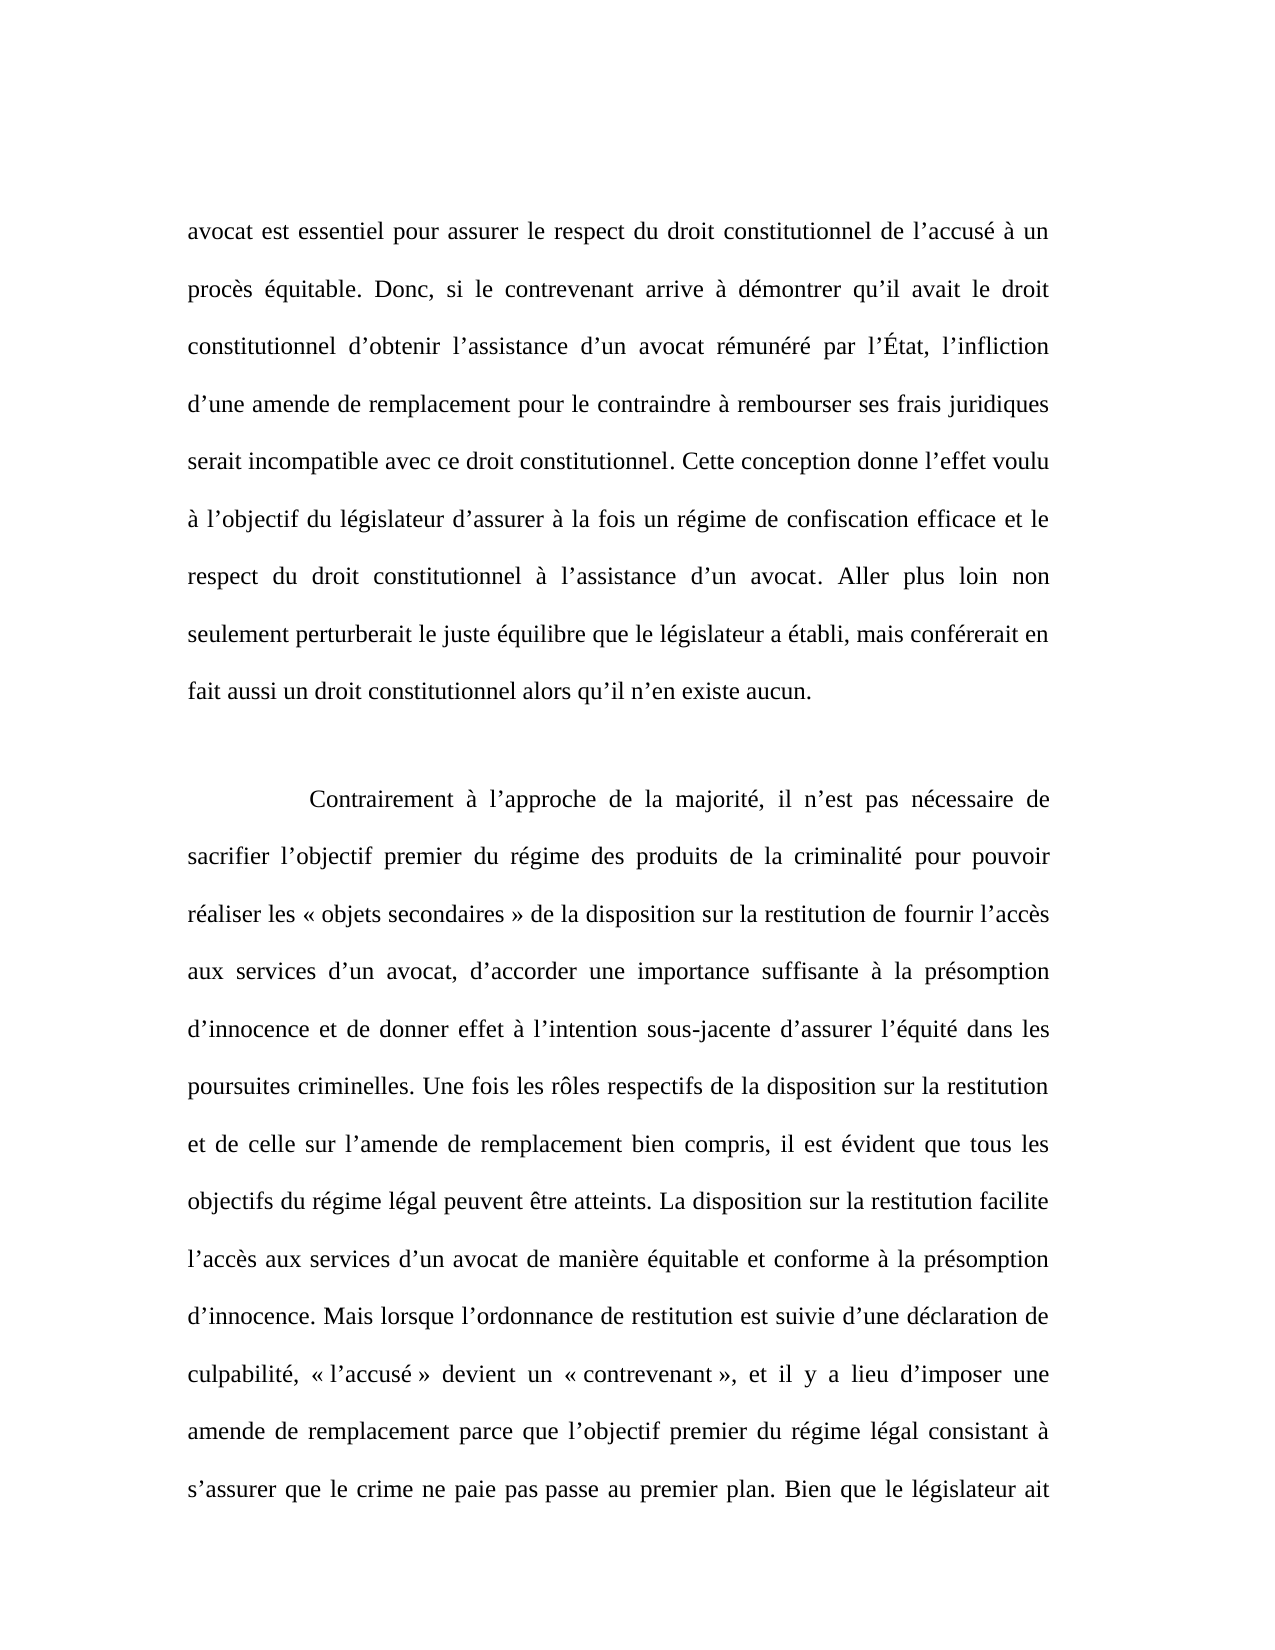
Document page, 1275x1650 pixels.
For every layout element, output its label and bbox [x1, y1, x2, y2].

text [187, 216, 1050, 705]
text [187, 784, 1050, 1503]
